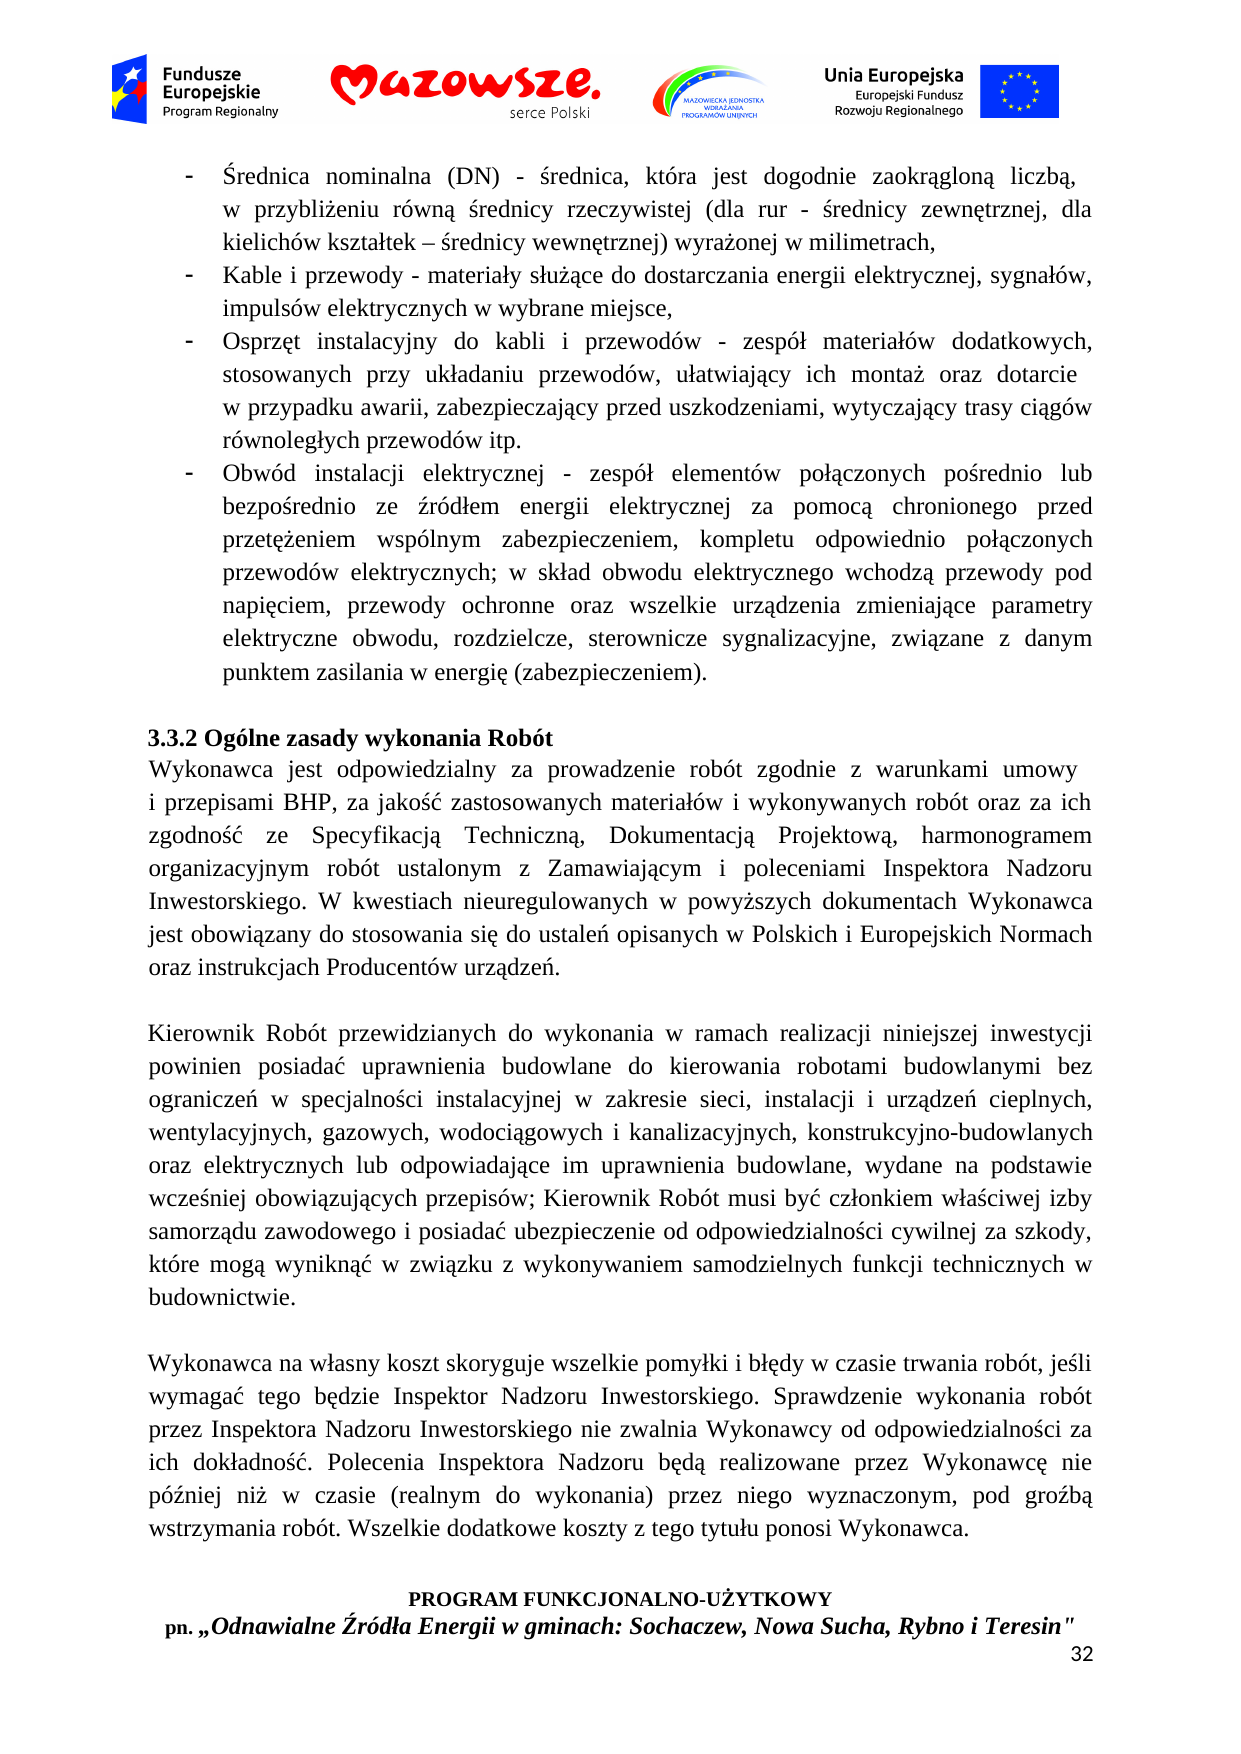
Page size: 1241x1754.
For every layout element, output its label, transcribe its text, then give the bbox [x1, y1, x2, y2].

list Osprzęt instalacyjny do kabli i przewodów - zespół materiałów dodatkowych, stosowanych przy układaniu przewodów, ułatwiający ich montaż oraz dotarcie w przypadku awarii, zabezpieczający przed uszkodzeniami, wytyczający trasy ciągów równoległych przewodów itp. [185, 326, 1093, 454]
list Średnica nominalna (DN) - średnica, która jest dogodnie zaokrągloną liczbą, w przybliżeniu równą średnicy rzeczywistej (dla rur - średnicy zewnętrznej, dla kielichów kształtek – średnicy wewnętrznej) wyrażonej w milimetrach, [185, 161, 1093, 256]
list Obwód instalacji elektrycznej - zespół elementów połączonych pośrednio lub bezpośrednio ze źródłem energii elektrycznej za pomocą chronionego przed przetężeniem wspólnym zabezpieczeniem, kompletu odpowiednio połączonych przewodów elektrycznych; w skład obwodu elektrycznego wchodzą przewody pod napięciem, przewody ochronne oraz wszelkie urządzenia zmieniające parametry elektryczne obwodu, rozdzielcze, sterownicze sygnalizacyjne, związane z danym punktem zasilania w energię (zabezpieczeniem). [185, 458, 1093, 685]
picture [112, 54, 1059, 124]
text Wykonawca na własny koszt skoryguje wszelkie pomyłki i błędy w czasie trwania robót, jeśli wymagać tego będzie Inspektor Nadzoru Inwestorskiego. Sprawdzenie wykonania robót przez Inspektora Nadzoru Inwestorskiego nie zwalnia Wykonawcy od odpowiedzialności za ich dokładność. Polecenia Inspektora Nadzoru będą realizowane przez Wykonawcę nie później niż w czasie (realnym do wykonania) przez niego wyznaczonym, pod groźbą wstrzymania robót. Wszelkie dodatkowe koszty z tego tytułu ponosi Wykonawca. [147, 1348, 1093, 1542]
list Kable i przewody - materiały służące do dostarczania energii elektrycznej, sygnałów, impulsów elektrycznych w wybrane miejsce, [185, 260, 1093, 322]
text Kierownik Robót przewidzianych do wykonania w ramach realizacji niniejszej inwestycji powinien posiadać uprawnienia budowlane do kierowania robotami budowlanymi bez ograniczeń w specjalności instalacyjnej w zakresie sieci, instalacji i urządzeń cieplnych, wentylacyjnych, gazowych, wodociągowych i kanalizacyjnych, konstrukcyjno-budowlanych oraz elektrycznych lub odpowiadające im uprawnienia budowlane, wydane na podstawie wcześniej obowiązujących przepisów; Kierownik Robót musi być członkiem właściwej izby samorządu zawodowego i posiadać ubezpieczenie od odpowiedzialności cywilnej za szkody, które mogą wyniknąć w związku z wykonywaniem samodzielnych funkcji technicznych w budownictwie. [147, 1018, 1093, 1311]
subtitle 3.3.2 Ogólne zasady wykonania Robót [147, 723, 1093, 751]
text Wykonawca jest odpowiedzialny za prowadzenie robót zgodnie z warunkami umowy i przepisami BHP, za jakość zastosowanych materiałów i wykonywanych robót oraz za ich zgodność ze Specyfikacją Techniczną, Dokumentacją Projektową, harmonogramem organizacyjnym robót ustalonym z Zamawiającym i poleceniami Inspektora Nadzoru Inwestorskiego. W kwestiach nieuregulowanych w powyższych dokumentach Wykonawca jest obowiązany do stosowania się do ustaleń opisanych w Polskich i Europejskich Normach oraz instrukcjach Producentów urządzeń. [148, 754, 1093, 981]
